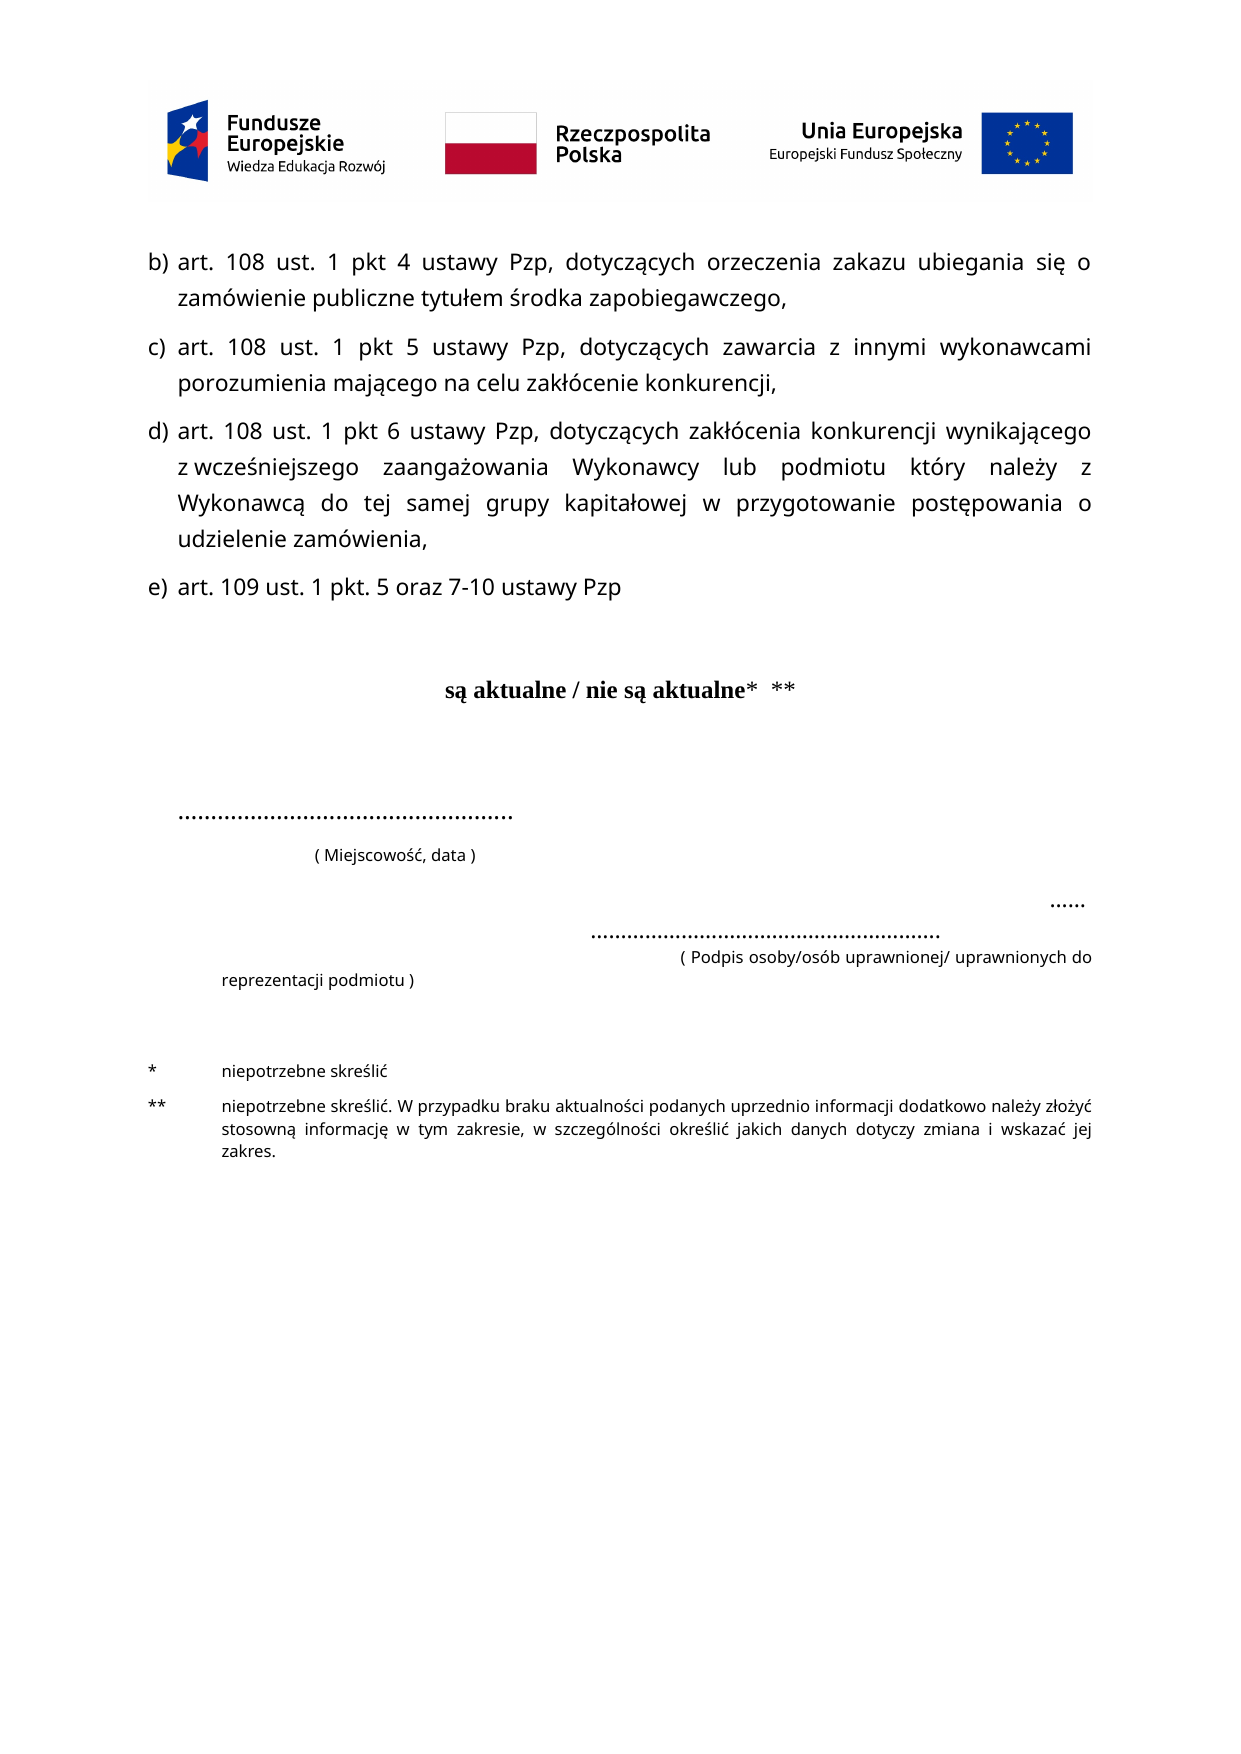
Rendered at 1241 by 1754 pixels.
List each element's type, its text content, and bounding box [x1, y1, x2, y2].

list ( Podpis osoby/osób uprawnionej/ uprawnionych do reprezentacji podmiotu ) [221, 946, 1093, 991]
text …………………………………………... [148, 792, 1093, 827]
list art. 108 ust. 1 pkt 4 ustawy Pzp, dotyczących orzeczenia zakazu ubiegania się o zamówienie publiczne tytułem środka zapobiegawczego, [148, 246, 1093, 313]
text ( Miejscowość, data ) [148, 843, 1093, 866]
text są aktualne / nie są aktualne* ** [148, 675, 1093, 704]
list ………………………………………………………. [590, 883, 1093, 946]
text * niepotrzebne skreślić [148, 1059, 1093, 1082]
text ** niepotrzebne skreślić. W przypadku braku aktualności podanych uprzednio informacji dodatkowo należy złożyć stosowną informację w tym zakresie, w szczególności określić jakich danych dotyczy zmiana i wskazać jej zakres. [148, 1094, 1093, 1163]
list art. 108 ust. 1 pkt 5 ustawy Pzp, dotyczących zawarcia z innymi wykonawcami porozumienia mającego na celu zakłócenie konkurencji, [148, 331, 1093, 398]
picture [147, 80, 1093, 202]
list art. 109 ust. 1 pkt. 5 oraz 7-10 ustawy Pzp [148, 571, 1093, 602]
list art. 108 ust. 1 pkt 6 ustawy Pzp, dotyczących zakłócenia konkurencji wynikającego z wcześniejszego zaangażowania Wykonawcy lub podmiotu który należy z Wykonawcą do tej samej grupy kapitałowej w przygotowanie postępowania o udzielenie zamówienia, [148, 415, 1093, 554]
